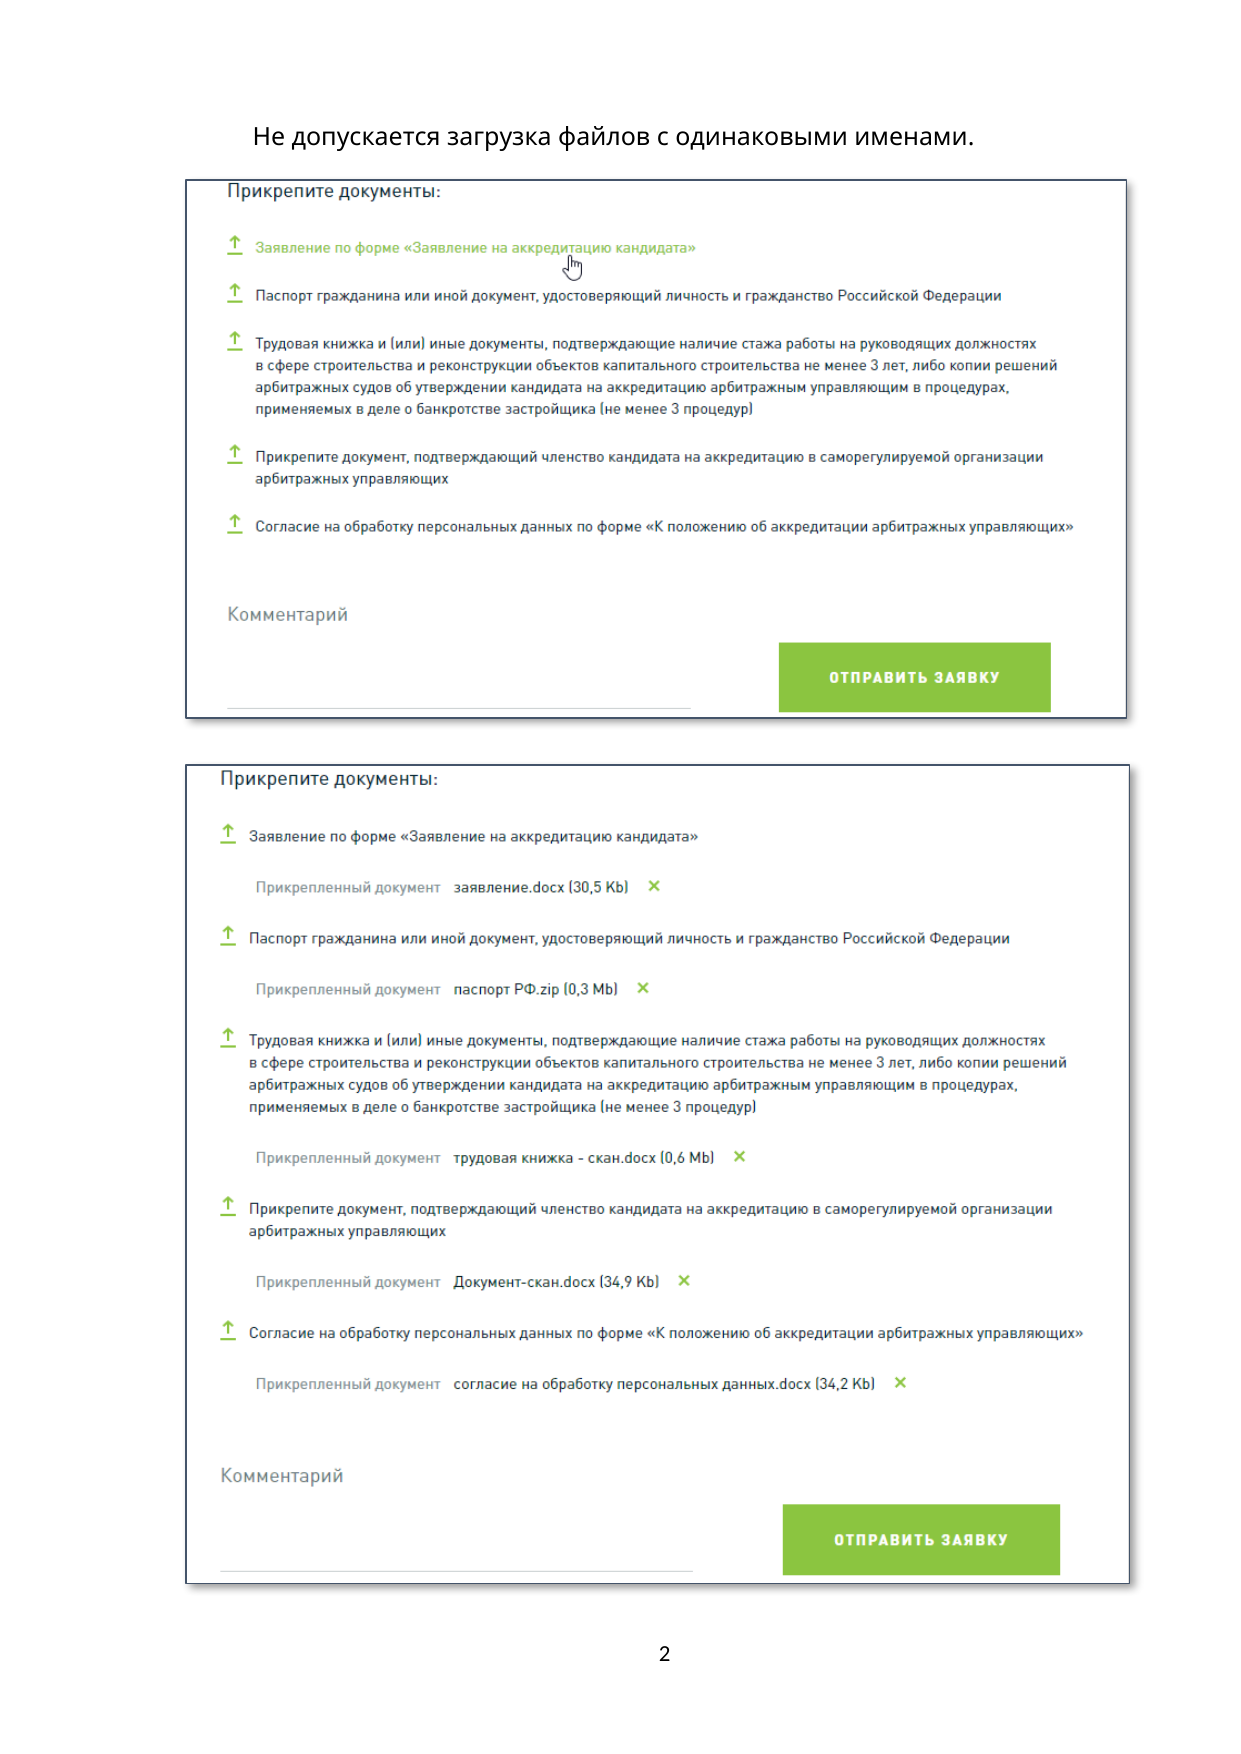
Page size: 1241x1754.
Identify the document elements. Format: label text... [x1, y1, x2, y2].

picture [187, 181, 1126, 717]
picture [187, 766, 1129, 1583]
list Не допускается загрузка файлов с одинаковыми именами. [252, 118, 1152, 152]
